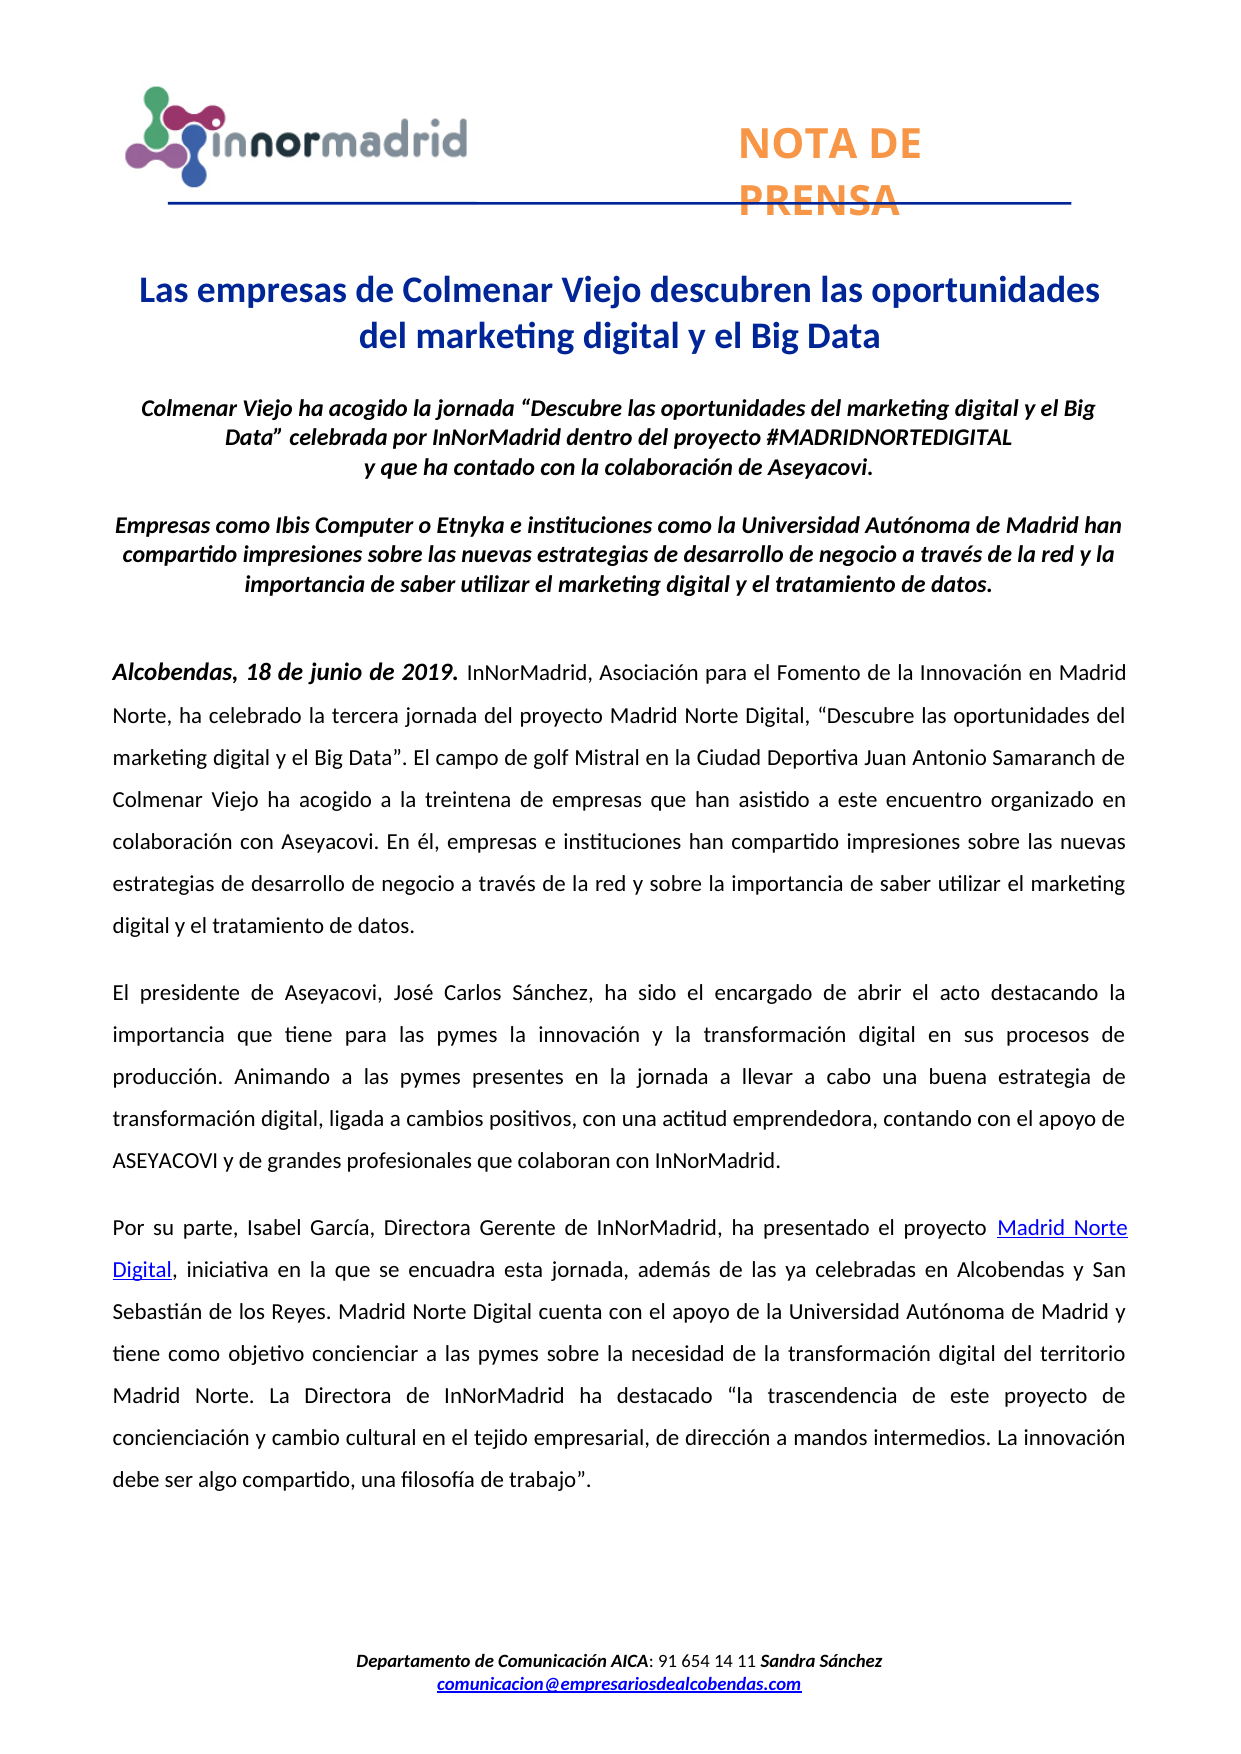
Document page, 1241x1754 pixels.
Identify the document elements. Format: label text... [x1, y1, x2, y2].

text El presidente de Aseyacovi, José Carlos Sánchez, ha sido el encargado de abrir el acto destacando la importancia que tiene para las pymes la innovación y la transformación digital en sus procesos de producción. Animando a las pymes presentes en la jornada a llevar a cabo una buena estrategia de transformación digital, ligada a cambios positivos, con una actitud emprendedora, contando con el apoyo de ASEYACOVI y de grandes profesionales que colaboran con InNorMadrid. [112, 978, 1128, 1174]
text Colmenar Viejo ha acogido la jornada “Descubre las oportunidades del marketing digital y el Big Data” celebrada por InNorMadrid dentro del proyecto #MADRIDNORTEDIGITAL y que ha contado con la colaboración de Aseyacovi. [112, 393, 1128, 481]
text Alcobendas, 18 de junio de 2019. InNorMadrid, Asociación para el Fomento de la Innovación en Madrid Norte, ha celebrado la tercera jornada del proyecto Madrid Norte Digital, “Descubre las oportunidades del marketing digital y el Big Data”. El campo de golf Mistral en la Ciudad Deportiva Juan Antonio Samaranch de Colmenar Viejo ha acogido a la treintena de empresas que han asistido a este encuentro organizado en colaboración con Aseyacovi. En él, empresas e instituciones han compartido impresiones sobre las nuevas estrategias de desarrollo de negocio a través de la red y sobre la importancia de saber utilizar el marketing digital y el tratamiento de datos. [112, 657, 1128, 939]
text Empresas como Ibis Computer o Etnyka e instituciones como la Universidad Autónoma de Madrid han compartido impresiones sobre las nuevas estrategias de desarrollo de negocio a través de la red y la importancia de saber utilizar el marketing digital y el tratamiento de datos. [112, 510, 1128, 598]
picture [112, 73, 478, 201]
text Las empresas de Colmenar Viejo descubren las oportunidades del marketing digital y el Big Data [112, 266, 1128, 357]
text Por su parte, Isabel García, Directora Gerente de InNorMadrid, ha presentado el proyecto Madrid Norte Digital, iniciativa en la que se encuadra esta jornada, además de las ya celebradas en Alcobendas y San Sebastián de los Reyes. Madrid Norte Digital cuenta con el apoyo de la Universidad Autónoma de Madrid y tiene como objetivo concienciar a las pymes sobre la necesidad de la transformación digital del territorio Madrid Norte. La Directora de InNorMadrid ha destacado “la trascendencia de este proyecto de concienciación y cambio cultural en el tejido empresarial, de dirección a mandos intermedios. La innovación debe ser algo compartido, una filosofía de trabajo”. [112, 1213, 1128, 1493]
